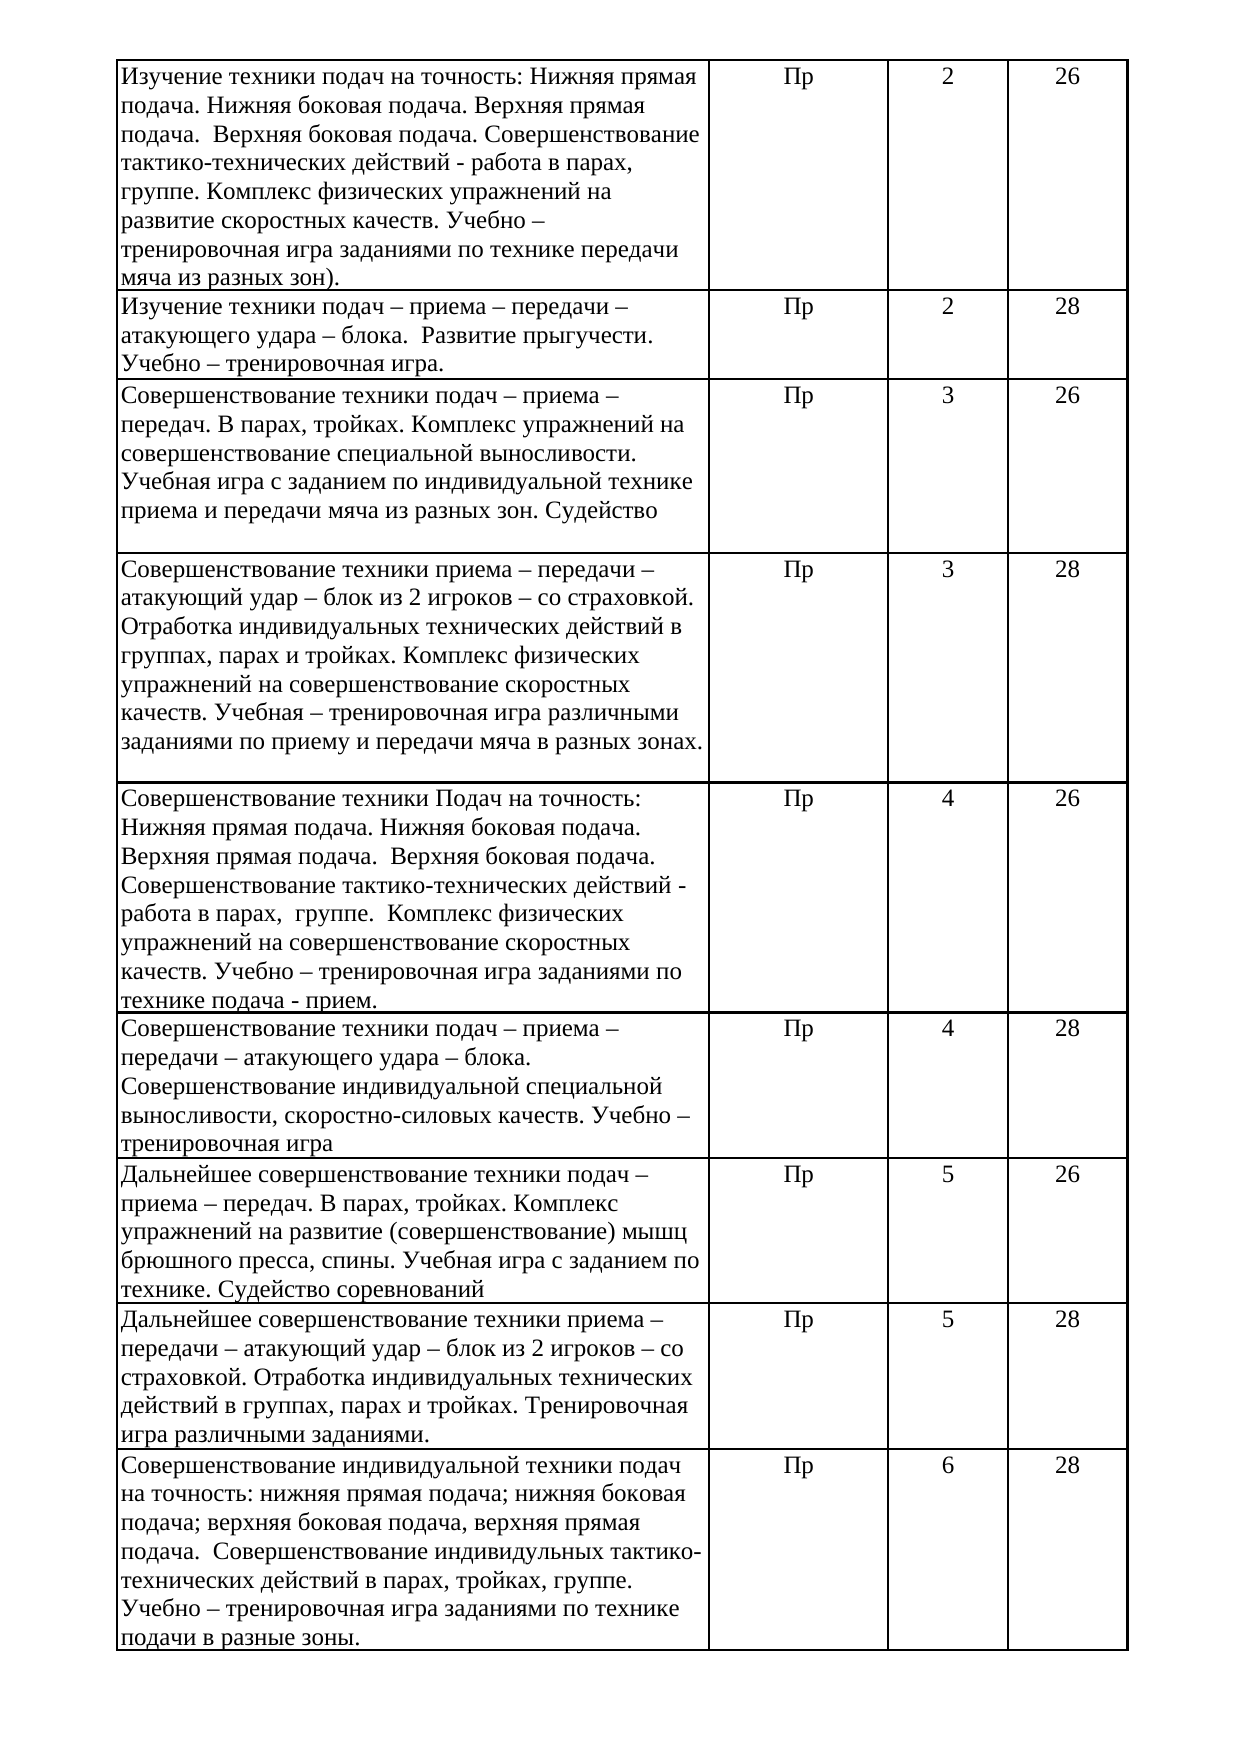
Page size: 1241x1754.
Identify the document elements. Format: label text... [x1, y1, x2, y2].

table_header 2 [889, 61, 1007, 289]
table_cell 4 [889, 1014, 1007, 1157]
table_cell 2 [889, 291, 1007, 378]
table_cell Пр [710, 380, 887, 552]
table_cell 3 [889, 554, 1007, 781]
table_cell Пр [710, 1450, 887, 1649]
table_cell 28 [1009, 1014, 1126, 1157]
table_cell 28 [1009, 291, 1126, 378]
table_cell 26 [1009, 1159, 1126, 1302]
table_cell 26 [1009, 784, 1126, 1011]
table_header Изучение техники подач на точность: Нижняя прямая подача. Нижняя боковая подача. Верхняя прямая подача. Верхняя боковая подача. Совершенствование тактико-технических действий - работа в парах, группе. Комплекс физических упражнений на развитие скоростных качеств. Учебно – тренировочная игра заданиями по технике передачи мяча из разных зон). [118, 61, 708, 289]
table_cell 4 [889, 784, 1007, 1011]
table_header Пр [710, 61, 887, 289]
table_cell 5 [889, 1304, 1007, 1448]
table_cell 28 [1009, 1450, 1126, 1649]
table_cell Пр [710, 1014, 887, 1157]
table_cell 28 [1009, 554, 1126, 781]
table_cell 5 [889, 1159, 1007, 1302]
table_cell 28 [1009, 1304, 1126, 1448]
table_cell Пр [710, 554, 887, 781]
table_cell 26 [1009, 380, 1126, 552]
table_cell Совершенствование индивидуальной техники подач на точность: нижняя прямая подача; нижняя боковая подача; верхняя боковая подача, верхняя прямая подача. Совершенствование индивидульных тактико-технических действий в парах, тройках, группе. Учебно – тренировочная игра заданиями по технике подачи в разные зоны. [118, 1450, 708, 1649]
table_cell Изучение техники подач – приема – передачи – атакующего удара – блока. Развитие прыгучести. Учебно – тренировочная игра. [118, 291, 708, 378]
table_cell Пр [710, 1159, 887, 1302]
table_cell Совершенствование техники подач – приема – передач. В парах, тройках. Комплекс упражнений на совершенствование специальной выносливости. Учебная игра с заданием по индивидуальной технике приема и передачи мяча из разных зон. Судейство [118, 380, 708, 552]
table_header 26 [1009, 61, 1126, 289]
table_cell 6 [889, 1450, 1007, 1649]
table_cell Совершенствование техники Подач на точность: Нижняя прямая подача. Нижняя боковая подача. Верхняя прямая подача. Верхняя боковая подача. Совершенствование тактико-технических действий - работа в парах, группе. Комплекс физических упражнений на совершенствование скоростных качеств. Учебно – тренировочная игра заданиями по технике подача - прием. [118, 784, 708, 1011]
table_cell 3 [889, 380, 1007, 552]
table_cell Совершенствование техники подач – приема – передачи – атакующего удара – блока. Совершенствование индивидуальной специальной выносливости, скоростно-силовых качеств. Учебно – тренировочная игра [118, 1014, 708, 1157]
table_cell Пр [710, 291, 887, 378]
table_cell Дальнейшее совершенствование техники приема – передачи – атакующий удар – блок из 2 игроков – со страховкой. Отработка индивидуальных технических действий в группах, парах и тройках. Тренировочная игра различными заданиями. [118, 1304, 708, 1448]
table_cell Совершенствование техники приема – передачи – атакующий удар – блок из 2 игроков – со страховкой. Отработка индивидуальных технических действий в группах, парах и тройках. Комплекс физических упражнений на совершенствование скоростных качеств. Учебная – тренировочная игра различными заданиями по приему и передачи мяча в разных зонах. [118, 554, 708, 781]
table_cell Пр [710, 1304, 887, 1448]
table_cell Дальнейшее совершенствование техники подач – приема – передач. В парах, тройках. Комплекс упражнений на развитие (совершенствование) мышц брюшного пресса, спины. Учебная игра с заданием по технике. Судейство соревнований [118, 1159, 708, 1302]
table_cell Пр [710, 784, 887, 1011]
